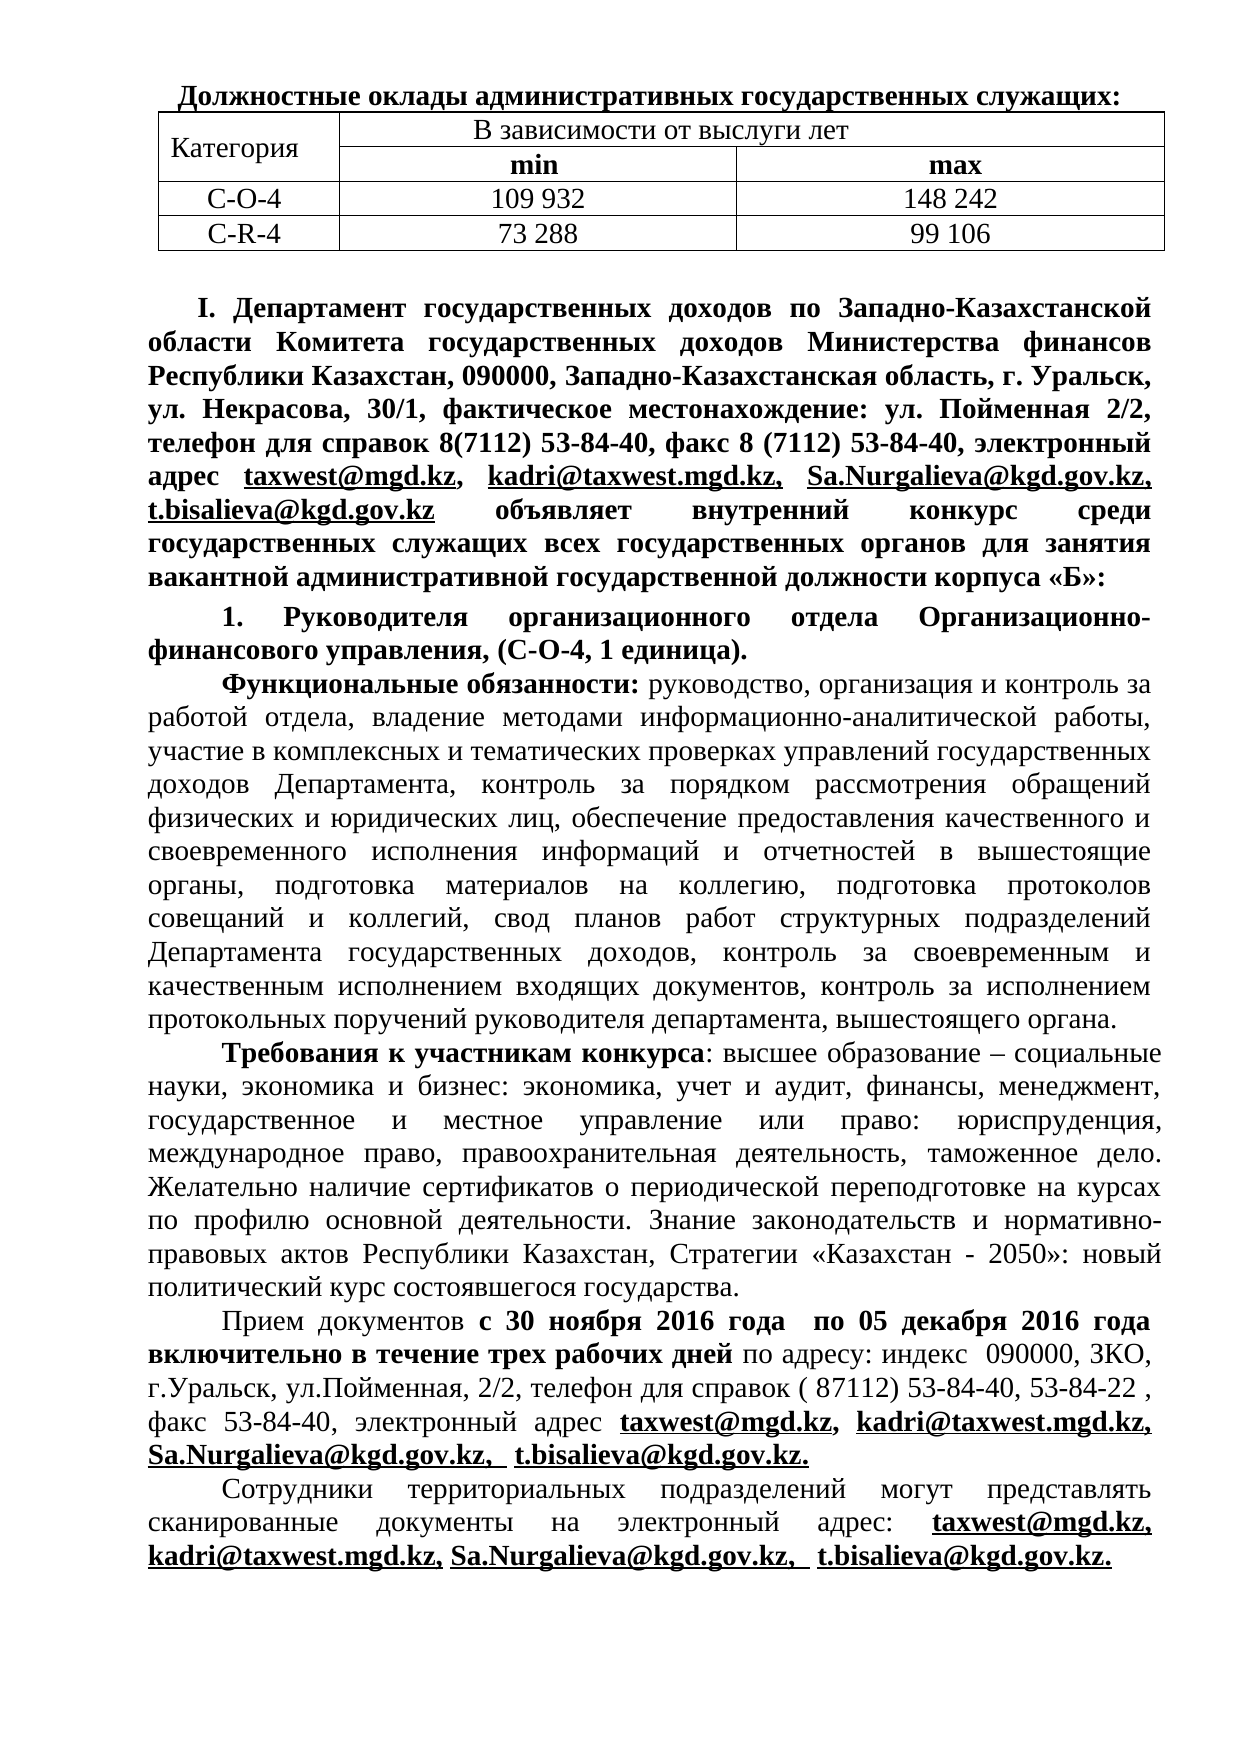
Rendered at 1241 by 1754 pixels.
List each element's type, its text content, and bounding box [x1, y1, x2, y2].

text Функциональные обязанности: руководство, организация и контроль за работой отдела, владение методами информационно-аналитической работы, участие в комплексных и тематических проверках управлений государственных доходов Департамента, контроль за порядком рассмотрения обращений физических и юридических лиц, обеспечение предоставления качественного и своевременного исполнения информаций и отчетностей в вышестоящие органы, подготовка материалов на коллегию, подготовка протоколов совещаний и коллегий, свод планов работ структурных подразделений Департамента государственных доходов, контроль за своевременным и качественным исполнением входящих документов, контроль за исполнением протокольных поручений руководителя департамента, вышестоящего органа. [148, 666, 1152, 1035]
table_cell 99 106 [737, 216, 1164, 250]
table_cell C-О-4 [159, 182, 339, 215]
text 1. Руководителя организационного отдела Организационно-финансового управления, (С-О-4, 1 единица). [148, 599, 1152, 666]
text Прием документов с 30 ноября 2016 года по 05 декабря 2016 года включительно в течение трех рабочих дней по адресу: индекс 090000, ЗКО, г.Уральск, ул.Пойменная, 2/2, телефон для справок ( 87112) 53-84-40, 53-84-22 , факс 53-84-40, электронный адрес taxwest@mgd.kz, kadri@taxwest.mgd.kz, Sa.Nurgalieva@kgd.gov.kz, t.bisalieva@kgd.gov.kz. [148, 1303, 1152, 1471]
table_cell max [737, 147, 1164, 181]
table_header В зависимости от выслуги лет [340, 113, 1164, 146]
text Требования к участникам конкурса: высшее образование – социальные науки, экономика и бизнес: экономика, учет и аудит, финансы, менеджмент, государственное и местное управление или право: юриспруденция, международное право, правоохранительная деятельность, таможенное дело. Желательно наличие сертификатов о периодической переподготовке на курсах по профилю основной деятельности. Знание законодательств и нормативно-правовых актов Республики Казахстан, Стратегии «Казахстан - 2050»: новый политический курс состоявшегося государства. [148, 1035, 1162, 1303]
table_cell 109 932 [340, 182, 736, 215]
table_cell 73 288 [340, 216, 736, 250]
text Сотрудники территориальных подразделений могут представлять сканированные документы на электронный адрес: taxwest@mgd.kz, kadri@taxwest.mgd.kz, Sa.Nurgalieva@kgd.gov.kz, t.bisalieva@kgd.gov.kz. [148, 1471, 1152, 1571]
text Должностные оклады административных государственных служащих: [103, 78, 1152, 111]
subtitle І. Департамент государственных доходов по Западно-Казахстанской области Комитета государственных доходов Министерства финансов Республики Казахстан, 090000, Западно-Казахстанская область, г. Уральск, ул. Некрасова, 30/1, фактическое местонахождение: ул. Пойменная 2/2, телефон для справок 8(7112) 53-84-40, факс 8 (7112) 53-84-40, электронный адрес taxwest@mgd.kz, kadri@taxwest.mgd.kz, Sa.Nurgalieva@kgd.gov.kz, t.bisalieva@kgd.gov.kz объявляет внутренний конкурс среди государственных служащих всех государственных органов для занятия вакантной административной государственной должности корпуса «Б»: [148, 291, 1152, 592]
table_cell C-R-4 [159, 216, 339, 250]
table_header Категория [159, 113, 339, 181]
table_cell min [340, 147, 736, 181]
table_cell 148 242 [737, 182, 1164, 215]
